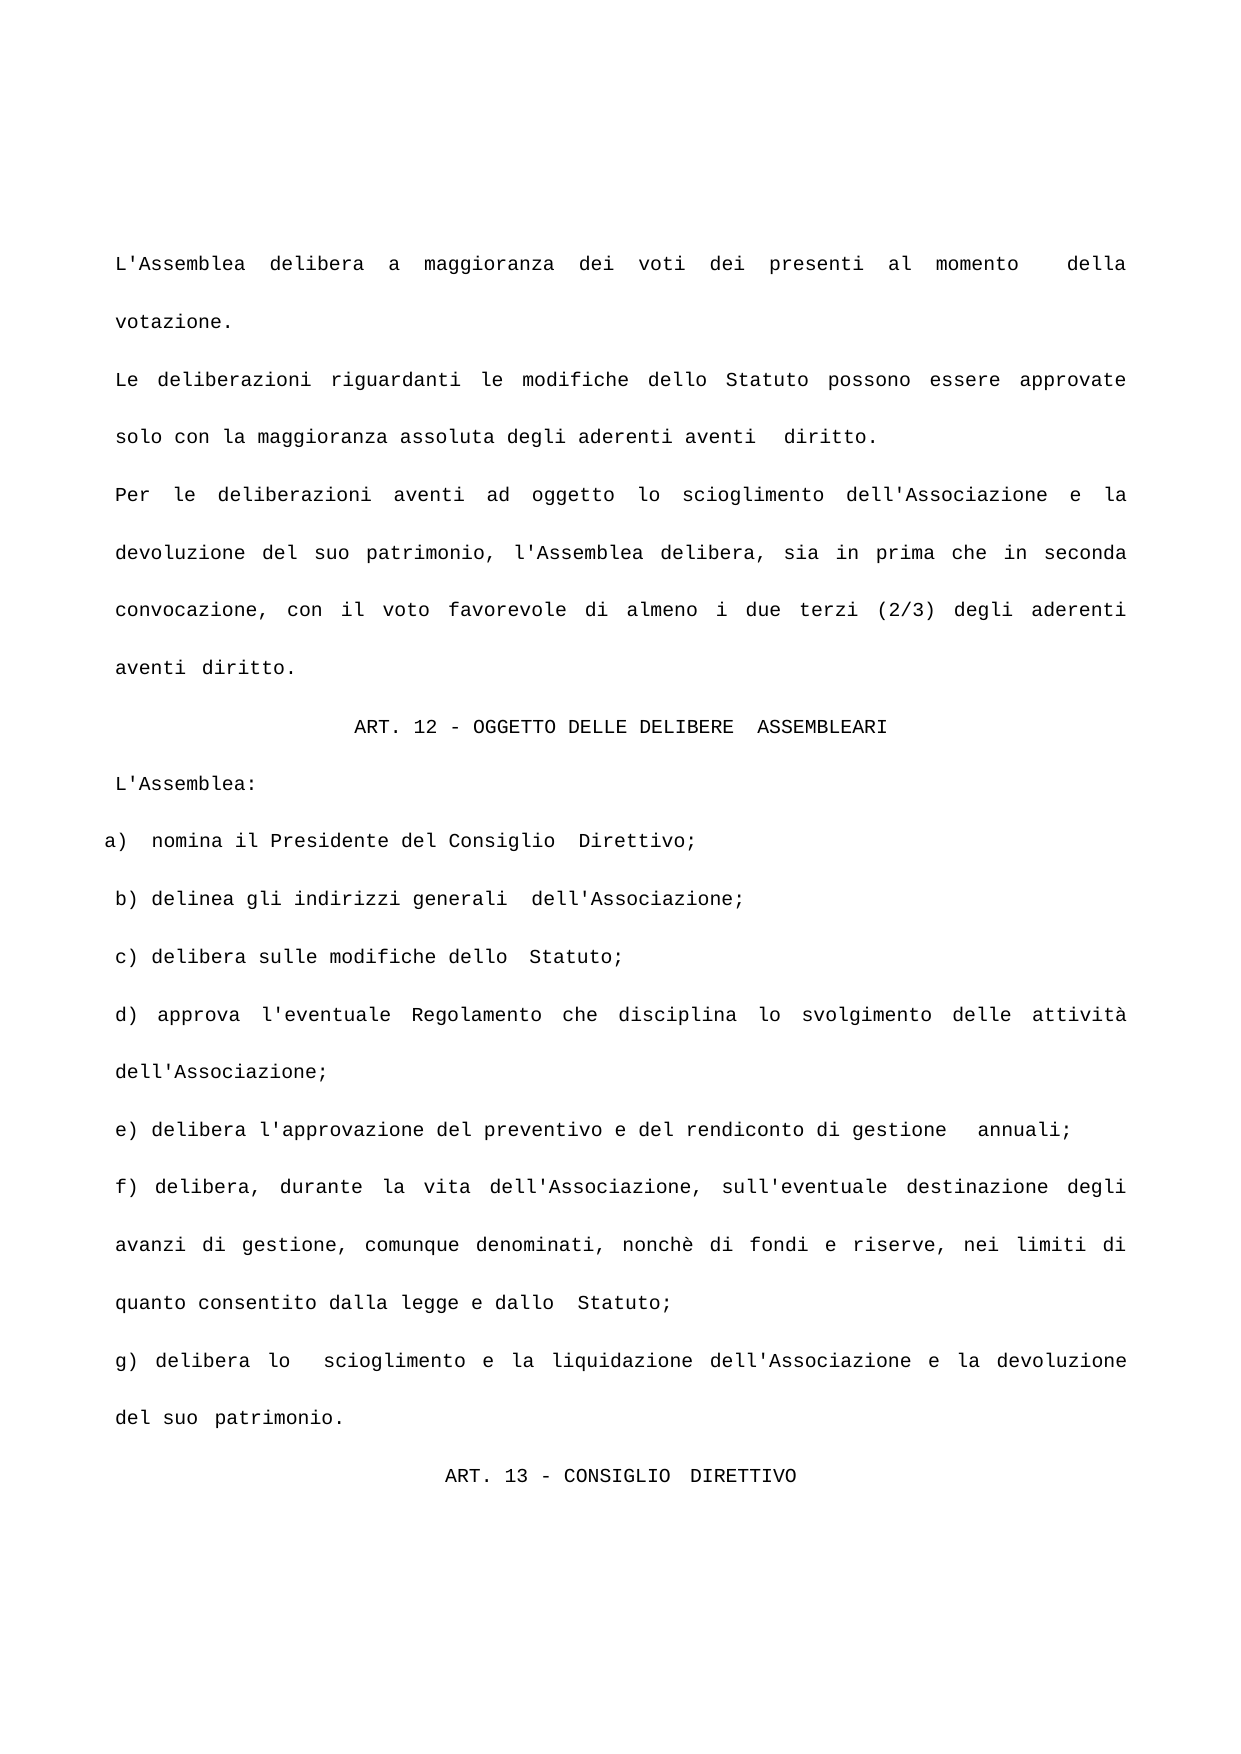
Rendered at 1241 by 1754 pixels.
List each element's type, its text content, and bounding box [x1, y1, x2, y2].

list delibera, durante la vita dell'Associazione, sull'eventuale destinazione degli avanzi di gestione, comunque denominati, nonchè di fondi e riserve, nei limiti di quanto consentito dalla legge e dallo Statuto; [115, 1177, 1127, 1315]
list delibera sulle modifiche dello Statuto; [115, 947, 1138, 969]
text ART. 12 - OGGETTO DELLE DELIBERE ASSEMBLEARI [250, 716, 992, 738]
list approva l'eventuale Regolamento che disciplina lo svolgimento delle attività dell'Associazione; [115, 1004, 1127, 1084]
list nomina il Presidente del Consiglio Direttivo; [104, 831, 1138, 853]
text L'Assemblea delibera a maggioranza dei voti dei presenti al momento della votazione. [115, 254, 1127, 334]
list delinea gli indirizzi generali dell'Associazione; [115, 889, 1138, 911]
text ART. 13 - CONSIGLIO DIRETTIVO [250, 1466, 991, 1488]
text L'Assemblea: [115, 774, 1138, 796]
text Per le deliberazioni aventi ad oggetto lo scioglimento dell'Associazione e la devoluzione del suo patrimonio, l'Assemblea delibera, sia in prima che in seconda convocazione, con il voto favorevole di almeno i due terzi (2/3) degli aderenti aventi diritto. [115, 485, 1127, 681]
list delibera lo scioglimento e la liquidazione dell'Associazione e la devoluzione del suo patrimonio. [115, 1351, 1127, 1431]
list delibera l'approvazione del preventivo e del rendiconto di gestione annuali; [115, 1120, 1138, 1142]
text Le deliberazioni riguardanti le modifiche dello Statuto possono essere approvate solo con la maggioranza assoluta degli aderenti aventi diritto. [115, 369, 1127, 450]
